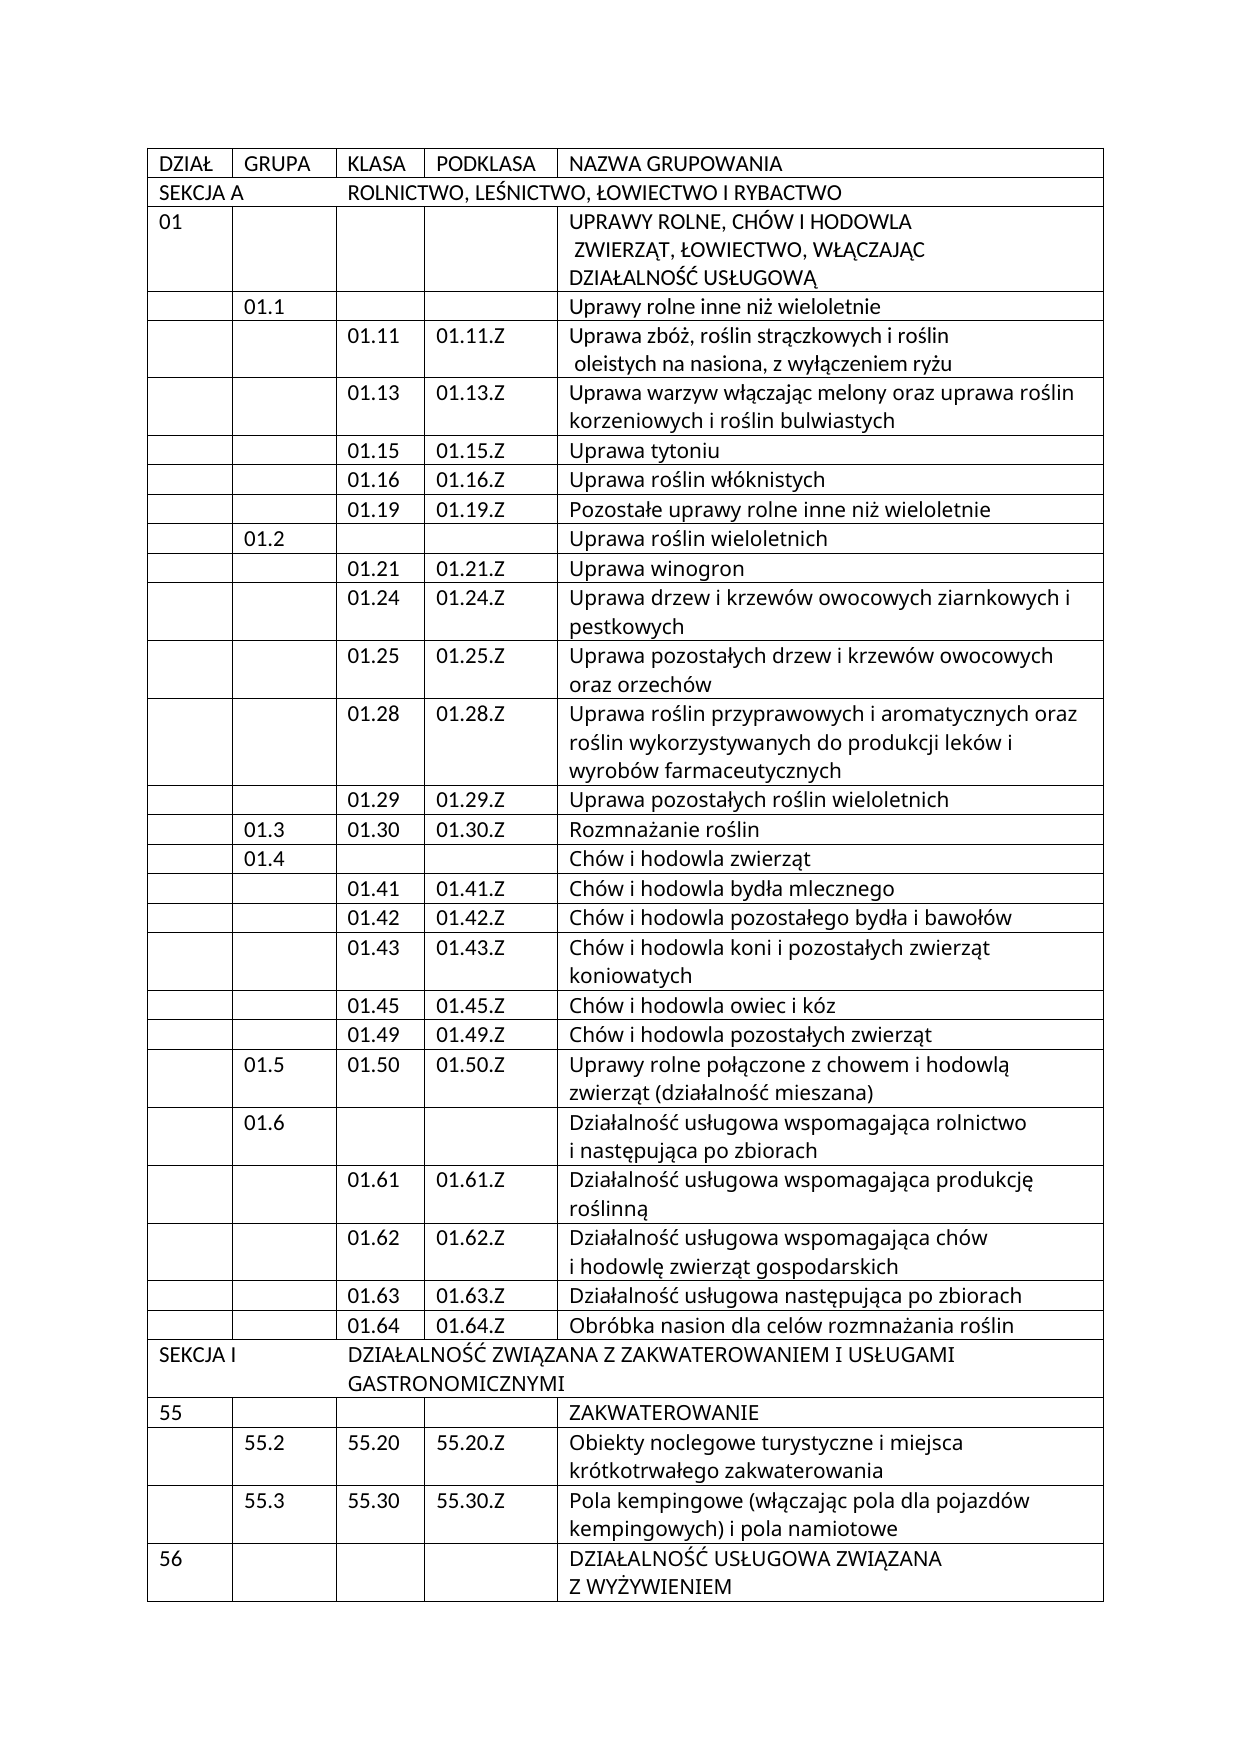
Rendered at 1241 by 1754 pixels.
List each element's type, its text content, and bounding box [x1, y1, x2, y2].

table_cell 01.25 [337, 641, 424, 698]
table_cell [425, 1398, 557, 1427]
table_cell ROLNICTWO, LEŚNICTWO, ŁOWIECTWO I RYBACTWO [336, 178, 1103, 206]
table_cell 01.63 [337, 1281, 424, 1310]
table_cell [233, 495, 336, 523]
table_cell Obróbka nasion dla celów rozmnażania roślin [558, 1311, 1103, 1339]
table_cell Uprawa tytoniu [558, 436, 1103, 464]
table_cell 01.29.Z [425, 786, 557, 814]
table_cell Uprawy rolne inne niż wieloletnie [558, 292, 1103, 320]
table_cell Uprawa drzew i krzewów owocowych ziarnkowych i pestkowych [558, 583, 1103, 640]
table_cell SEKCJA I [148, 1340, 336, 1397]
table_cell 01.16 [337, 465, 424, 494]
table_cell Uprawa pozostałych drzew i krzewów owocowych oraz orzechów [558, 641, 1103, 698]
table_cell [233, 465, 336, 494]
table_cell 01.1 [233, 292, 336, 320]
table_cell 01.49 [337, 1020, 424, 1049]
table_cell [148, 583, 232, 640]
table_cell 01.3 [233, 815, 336, 843]
table_cell Uprawa roślin włóknistych [558, 465, 1103, 494]
table_cell [148, 786, 232, 814]
table_cell [425, 1108, 557, 1164]
table_cell 55.20.Z [425, 1428, 557, 1485]
table_cell Uprawa warzyw włączając melony oraz uprawa roślin korzeniowych i roślin bulwiastych [558, 378, 1103, 435]
table_cell [148, 991, 232, 1019]
table_header NAZWA GRUPOWANIA [558, 149, 1103, 177]
table_cell [233, 1544, 336, 1601]
table_cell [148, 378, 232, 435]
table_cell [148, 321, 232, 377]
table_cell 01.41.Z [425, 874, 557, 902]
table_cell Uprawa roślin wieloletnich [558, 524, 1103, 553]
table_cell 01.43.Z [425, 933, 557, 990]
table_cell 01.6 [233, 1108, 336, 1164]
table_cell 01.61 [337, 1166, 424, 1222]
table_cell 01.19.Z [425, 495, 557, 523]
table_cell 01.24.Z [425, 583, 557, 640]
table_header KLASA [337, 149, 424, 177]
table_cell 01.49.Z [425, 1020, 557, 1049]
table_cell [148, 436, 232, 464]
table_cell 01.15.Z [425, 436, 557, 464]
table_cell 01.21.Z [425, 554, 557, 582]
table_cell 01.62 [337, 1224, 424, 1280]
table_cell [148, 465, 232, 494]
table_cell 01.45 [337, 991, 424, 1019]
table_cell [148, 815, 232, 843]
table_cell Uprawa winogron [558, 554, 1103, 582]
table_cell 01.45.Z [425, 991, 557, 1019]
table_cell 01.21 [337, 554, 424, 582]
table_cell [148, 1281, 232, 1310]
table_cell [233, 699, 336, 784]
table_cell 01 [148, 207, 232, 291]
table_cell [148, 904, 232, 932]
table_cell [233, 991, 336, 1019]
table_cell 01.11 [337, 321, 424, 377]
table_cell DZIAŁALNOŚĆ USŁUGOWA ZWIĄZANA Z WYŻYWIENIEM [558, 1544, 1103, 1601]
table_cell [233, 436, 336, 464]
table_cell Chów i hodowla bydła mlecznego [558, 874, 1103, 902]
table_cell Pola kempingowe (włączając pola dla pojazdów kempingowych) i pola namiotowe [558, 1486, 1103, 1543]
table_cell 01.13.Z [425, 378, 557, 435]
table_cell Chów i hodowla zwierząt [558, 845, 1103, 873]
table_cell [337, 292, 424, 320]
table_cell 01.50.Z [425, 1050, 557, 1107]
table_cell Rozmnażanie roślin [558, 815, 1103, 843]
table_cell Pozostałe uprawy rolne inne niż wieloletnie [558, 495, 1103, 523]
table_cell 55.2 [233, 1428, 336, 1485]
table_cell [233, 1020, 336, 1049]
table_cell 01.2 [233, 524, 336, 553]
table_cell 01.16.Z [425, 465, 557, 494]
table_cell 01.43 [337, 933, 424, 990]
table_cell 56 [148, 1544, 232, 1601]
table_cell [233, 583, 336, 640]
table_cell 01.24 [337, 583, 424, 640]
table_cell [233, 207, 336, 291]
table_cell ZAKWATEROWANIE [558, 1398, 1103, 1427]
table_header GRUPA [233, 149, 336, 177]
table_cell [233, 641, 336, 698]
table_cell 55 [148, 1398, 232, 1427]
table_cell 01.42 [337, 904, 424, 932]
table_cell [148, 1486, 232, 1543]
table_cell 55.30.Z [425, 1486, 557, 1543]
table_cell 01.63.Z [425, 1281, 557, 1310]
table_cell 01.61.Z [425, 1166, 557, 1222]
table_cell [337, 207, 424, 291]
table_cell [148, 1108, 232, 1164]
table_header PODKLASA [425, 149, 557, 177]
table_cell [233, 1166, 336, 1222]
table_cell [233, 904, 336, 932]
table_cell [233, 378, 336, 435]
table_cell [233, 874, 336, 902]
table_cell 01.30 [337, 815, 424, 843]
table_cell [337, 524, 424, 553]
table_cell 01.19 [337, 495, 424, 523]
table_cell [425, 292, 557, 320]
table_cell 55.30 [337, 1486, 424, 1543]
table_cell [233, 321, 336, 377]
table_cell Chów i hodowla pozostałych zwierząt [558, 1020, 1103, 1049]
table_cell Uprawa zbóż, roślin strączkowych i roślin oleistych na nasiona, z wyłączeniem ryżu [558, 321, 1103, 377]
table_cell 01.13 [337, 378, 424, 435]
table_cell [233, 933, 336, 990]
table_cell Uprawa roślin przyprawowych i aromatycznych oraz roślin wykorzystywanych do produkcji leków i wyrobów farmaceutycznych [558, 699, 1103, 784]
table_cell Obiekty noclegowe turystyczne i miejsca krótkotrwałego zakwaterowania [558, 1428, 1103, 1485]
table_cell 01.5 [233, 1050, 336, 1107]
table_cell [148, 292, 232, 320]
table_cell [148, 874, 232, 902]
table_cell [425, 524, 557, 553]
table_cell [148, 554, 232, 582]
table_cell [233, 786, 336, 814]
table_cell 01.64 [337, 1311, 424, 1339]
table_cell [233, 554, 336, 582]
table_cell [337, 845, 424, 873]
table_cell DZIAŁALNOŚĆ ZWIĄZANA Z ZAKWATEROWANIEM I USŁUGAMI GASTRONOMICZNYMI [336, 1340, 1103, 1397]
table_cell 01.42.Z [425, 904, 557, 932]
table_cell [425, 1544, 557, 1601]
table_cell [148, 495, 232, 523]
table_cell [233, 1398, 336, 1427]
table_cell 01.64.Z [425, 1311, 557, 1339]
table_cell SEKCJA A [148, 178, 336, 206]
table_cell [148, 1224, 232, 1280]
table_cell Działalność usługowa następująca po zbiorach [558, 1281, 1103, 1310]
table_cell 55.20 [337, 1428, 424, 1485]
table_cell [233, 1281, 336, 1310]
table_cell [148, 1166, 232, 1222]
table_cell 01.15 [337, 436, 424, 464]
table_cell [233, 1224, 336, 1280]
table_cell 01.50 [337, 1050, 424, 1107]
table_cell [148, 699, 232, 784]
table_cell UPRAWY ROLNE, CHÓW I HODOWLA ZWIERZĄT, ŁOWIECTWO, WŁĄCZAJĄC DZIAŁALNOŚĆ USŁUGOWĄ [558, 207, 1103, 291]
table_cell [148, 1050, 232, 1107]
table_cell 01.30.Z [425, 815, 557, 843]
table_cell [148, 641, 232, 698]
table_cell Działalność usługowa wspomagająca rolnictwo i następująca po zbiorach [558, 1108, 1103, 1164]
table_cell 01.4 [233, 845, 336, 873]
table_cell [148, 845, 232, 873]
table_cell [148, 1311, 232, 1339]
table_cell [425, 207, 557, 291]
table_cell 01.62.Z [425, 1224, 557, 1280]
table_cell [337, 1398, 424, 1427]
table_header DZIAŁ [148, 149, 232, 177]
table_cell Uprawy rolne połączone z chowem i hodowlą zwierząt (działalność mieszana) [558, 1050, 1103, 1107]
table_cell Chów i hodowla pozostałego bydła i bawołów [558, 904, 1103, 932]
table_cell [148, 933, 232, 990]
table_cell 01.11.Z [425, 321, 557, 377]
table_cell Chów i hodowla koni i pozostałych zwierząt koniowatych [558, 933, 1103, 990]
table_cell [148, 1020, 232, 1049]
table_cell Działalność usługowa wspomagająca produkcję roślinną [558, 1166, 1103, 1222]
table_cell Chów i hodowla owiec i kóz [558, 991, 1103, 1019]
table_cell [337, 1108, 424, 1164]
table_cell 01.28.Z [425, 699, 557, 784]
table_cell 01.29 [337, 786, 424, 814]
table_cell [337, 1544, 424, 1601]
table_cell [148, 524, 232, 553]
table_cell [233, 1311, 336, 1339]
table_cell 01.41 [337, 874, 424, 902]
table_cell [425, 845, 557, 873]
table_cell Działalność usługowa wspomagająca chów i hodowlę zwierząt gospodarskich [558, 1224, 1103, 1280]
table_cell 55.3 [233, 1486, 336, 1543]
table_cell 01.25.Z [425, 641, 557, 698]
table_cell 01.28 [337, 699, 424, 784]
table_cell Uprawa pozostałych roślin wieloletnich [558, 786, 1103, 814]
table_cell [148, 1428, 232, 1485]
